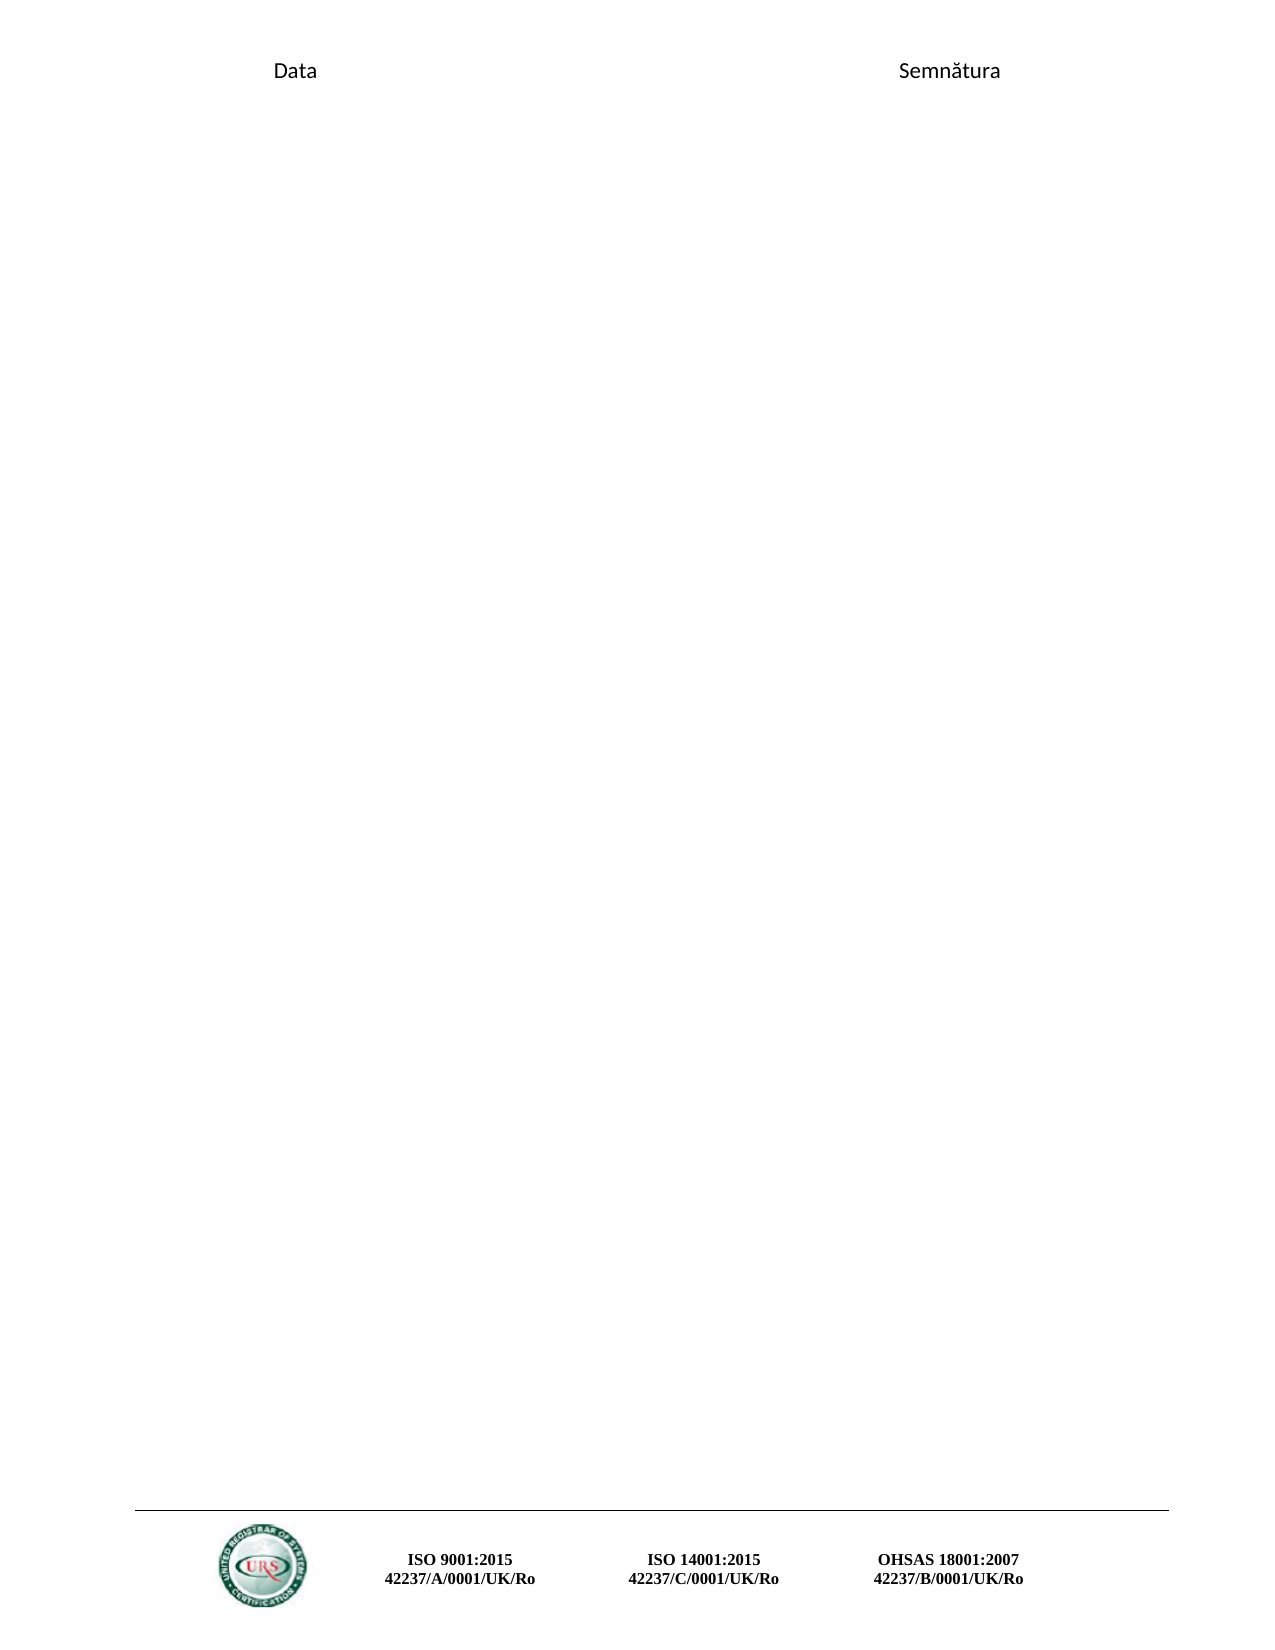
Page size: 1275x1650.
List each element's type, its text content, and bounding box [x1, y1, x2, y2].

text Data Semnătura [150, 56, 1125, 84]
picture [212, 1518, 315, 1613]
